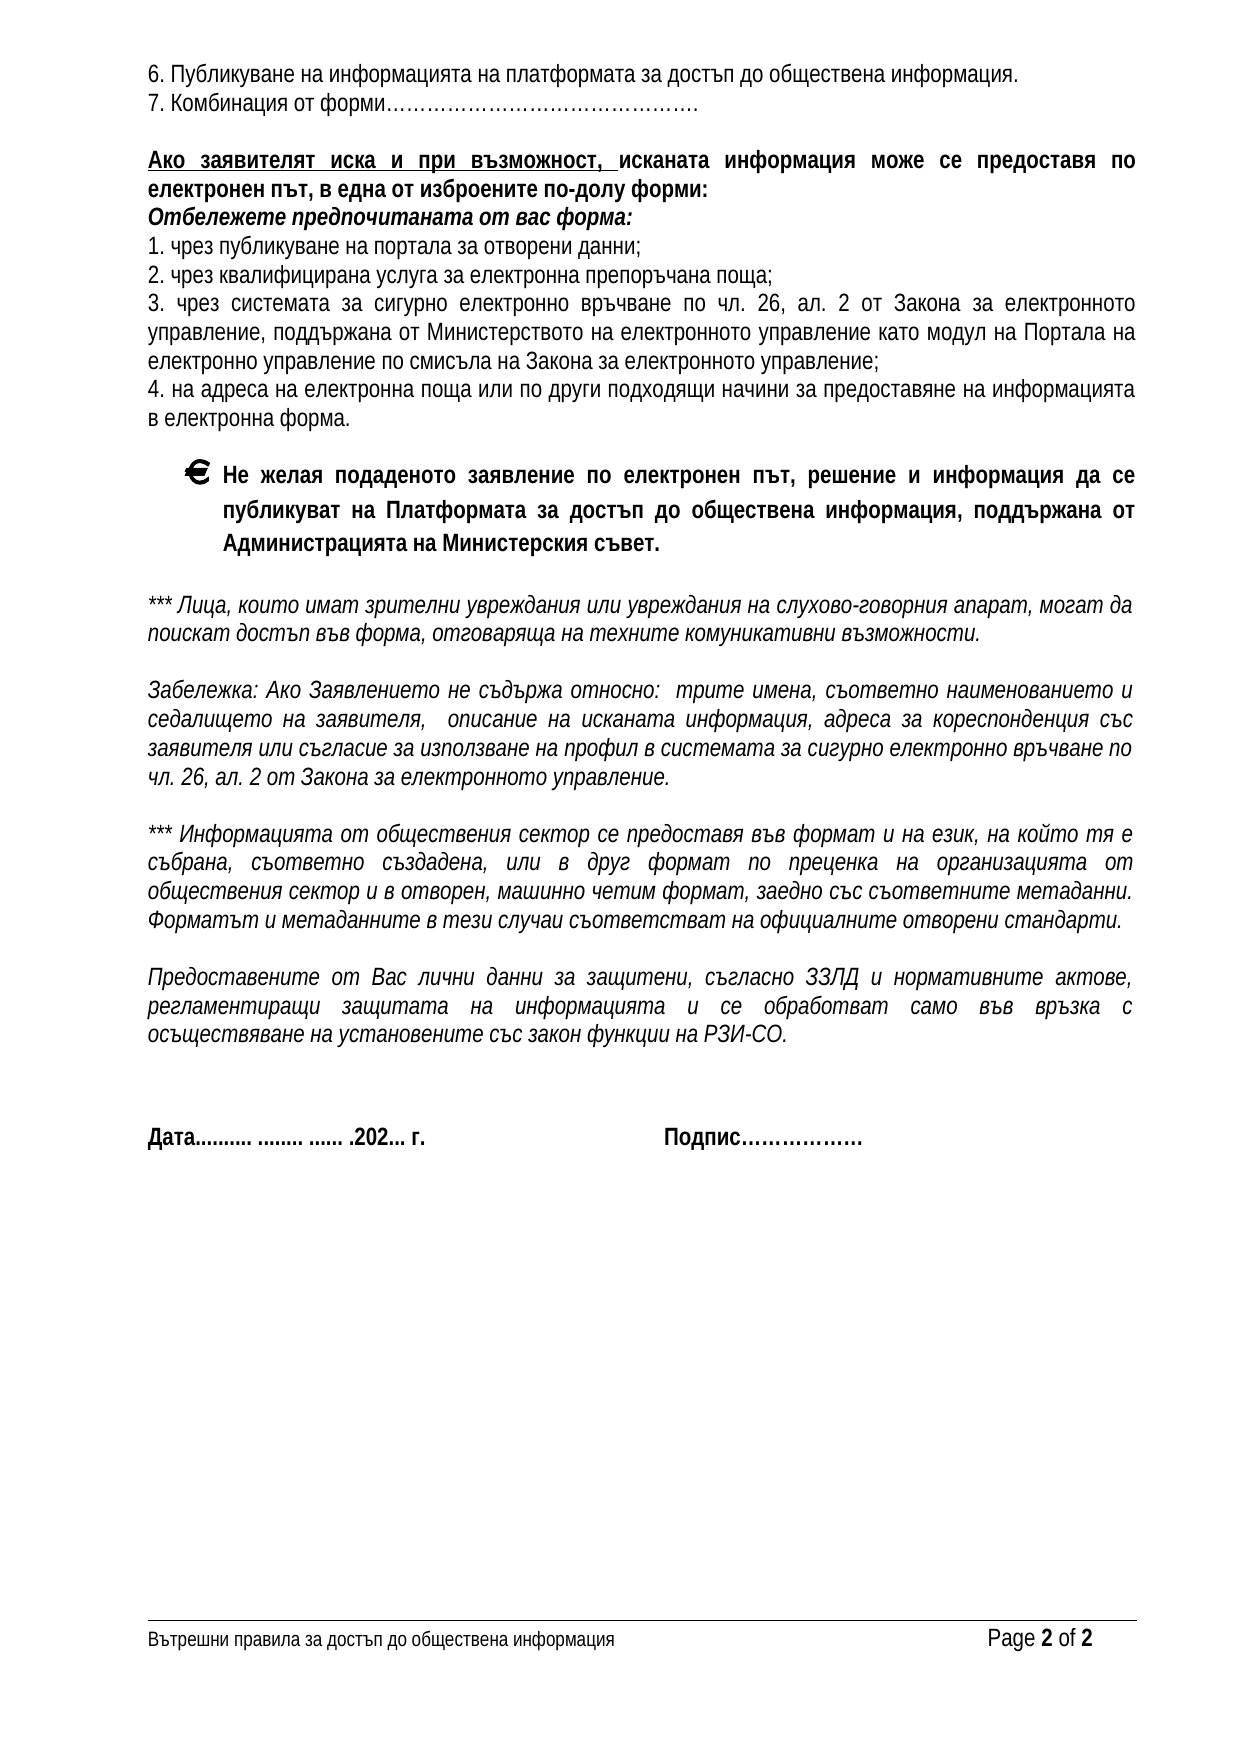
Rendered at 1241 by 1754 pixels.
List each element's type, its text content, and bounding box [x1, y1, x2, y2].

list Не желая подаденото заявление по електронен път, решение и информация да се публикуват на Платформата за достъп до обществена информация, поддържана от Администрацията на Министерския съвет. [185, 460, 1137, 557]
text 7. Комбинация от форми………………………………………. [148, 88, 1137, 116]
text *** Лица, които имат зрителни увреждания или увреждания на слухово-говорния апарат, могат да поискат достъп във форма, отговаряща на техните комуникативни възможности. [148, 589, 1137, 647]
text *** Информацията от обществения сектор се предоставя във формат и на език, на който тя е събрана, съответно създадена, или в друг формат по преценка на организацията от обществения сектор и в отворен, машинно четим формат, заедно със съответните метаданни. Форматът и метаданните в тези случаи съответстват на официалните отворени стандарти. [148, 819, 1137, 933]
text Отбележете предпочитаната от вас форма: [148, 202, 1137, 231]
text Дата.......... ........ ...... .202... г. Подпис……………… [148, 1122, 1137, 1151]
text Забележка: Ако Заявлението не съдържа относно: трите имена, съответно наименованието и седалището на заявителя, описание на исканата информация, адреса за кореспонденция със заявителя или съгласие за използване на профил в системата за сигурно електронно връчване по чл. 26, ал. 2 от Закона за електронното управление. [148, 676, 1137, 790]
text 2. чрез квалифицирана услуга за електронна препоръчана поща; [148, 260, 1137, 288]
text 3. чрез системата за сигурно електронно връчване по чл. 26, ал. 2 от Закона за електронното управление, поддържана от Министерството на електронното управление като модул на Портала на електронно управление по смисъла на Закона за електронното управление; [148, 288, 1137, 374]
text 4. на адреса на електронна поща или по други подходящи начини за предоставяне на информацията в електронна форма. [148, 374, 1137, 432]
text 1. чрез публикуване на портала за отворени данни; [148, 231, 1137, 260]
text 6. Публикуване на информацията на платформата за достъп до обществена информация. [148, 59, 1137, 88]
text Ако заявителят иска и при възможност, исканата информация може се предоставя по електронен път, в една от изброените по-долу форми: [148, 145, 1137, 202]
text Предоставените от Вас лични данни за защитени, съгласно ЗЗЛД и нормативните актове, регламентиращи защитата на информацията и се обработват само във връзка с осъществяване на установените със закон функции на РЗИ-СО. [148, 962, 1137, 1048]
